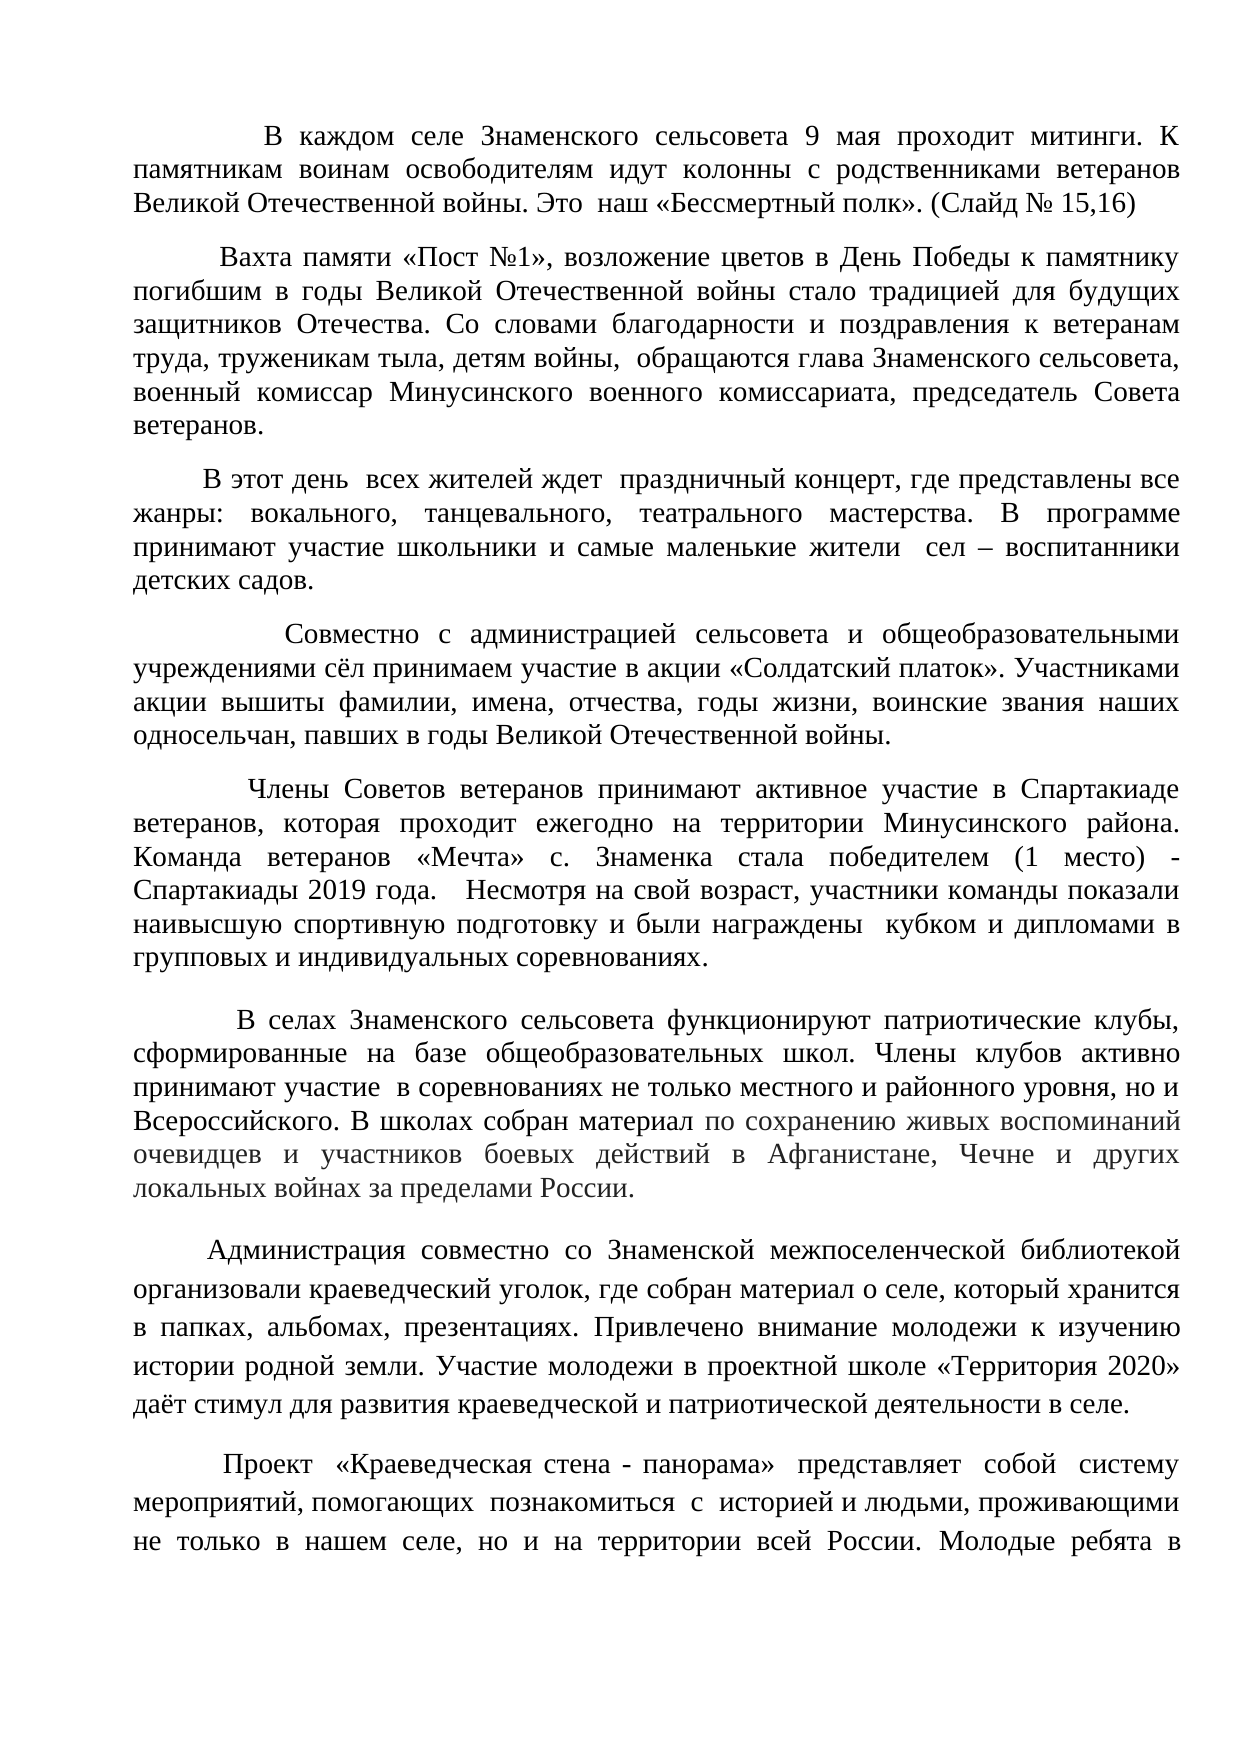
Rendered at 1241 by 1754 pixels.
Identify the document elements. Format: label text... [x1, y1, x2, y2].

text В селах Знаменского сельсовета функционируют патриотические клубы, сформированные на базе общеобразовательных школ. Члены клубов активно принимают участие в соревнованиях не только местного и районного уровня, но и Всероссийского. В школах собран материал по сохранению живых воспоминаний очевидцев и участников боевых действий в Афганистане, Чечне и других локальных войнах за пределами России. [133, 1002, 1181, 1203]
text Администрация совместно со Знаменской межпоселенческой библиотекой организовали краеведческий уголок, где собран материал о селе, который хранится в папках, альбомах, презентациях. Привлечено внимание молодежи к изучению истории родной земли. Участие молодежи в проектной школе «Территория 2020» даёт стимул для развития краеведческой и патриотической деятельности в селе. [133, 1232, 1181, 1420]
text Члены Советов ветеранов принимают активное участие в Спартакиаде ветеранов, которая проходит ежегодно на территории Минусинского района. Команда ветеранов «Мечта» с. Знаменка стала победителем (1 место) - Спартакиады 2019 года. Несмотря на свой возраст, участники команды показали наивысшую спортивную подготовку и были награждены кубком и дипломами в групповых и индивидуальных соревнованиях. [133, 772, 1181, 973]
text В каждом селе Знаменского сельсовета 9 мая проходит митинги. К памятникам воинам освободителям идут колонны с родственниками ветеранов Великой Отечественной войны. Это наш «Бессмертный полк». (Слайд № 15,16) [133, 118, 1181, 219]
text Вахта памяти «Пост №1», возложение цветов в День Победы к памятнику погибшим в годы Великой Отечественной войны стало традицией для будущих защитников Отечества. Со словами благодарности и поздравления к ветеранам труда, труженикам тыла, детям войны, обращаются глава Знаменского сельсовета, военный комиссар Минусинского военного комиссариата, председатель Совета ветеранов. [133, 239, 1181, 441]
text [133, 1446, 1181, 1557]
text Совместно с администрацией сельсовета и общеобразовательными учреждениями сёл принимаем участие в акции «Солдатский платок». Участниками акции вышиты фамилии, имена, отчества, годы жизни, воинские звания наших односельчан, павших в годы Великой Отечественной войны. [133, 617, 1181, 751]
text В этот день всех жителей ждет праздничный концерт, где представлены все жанры: вокального, танцевального, театрального мастерства. В программе принимают участие школьники и самые маленькие жители сел – воспитанники детских садов. [133, 462, 1181, 596]
